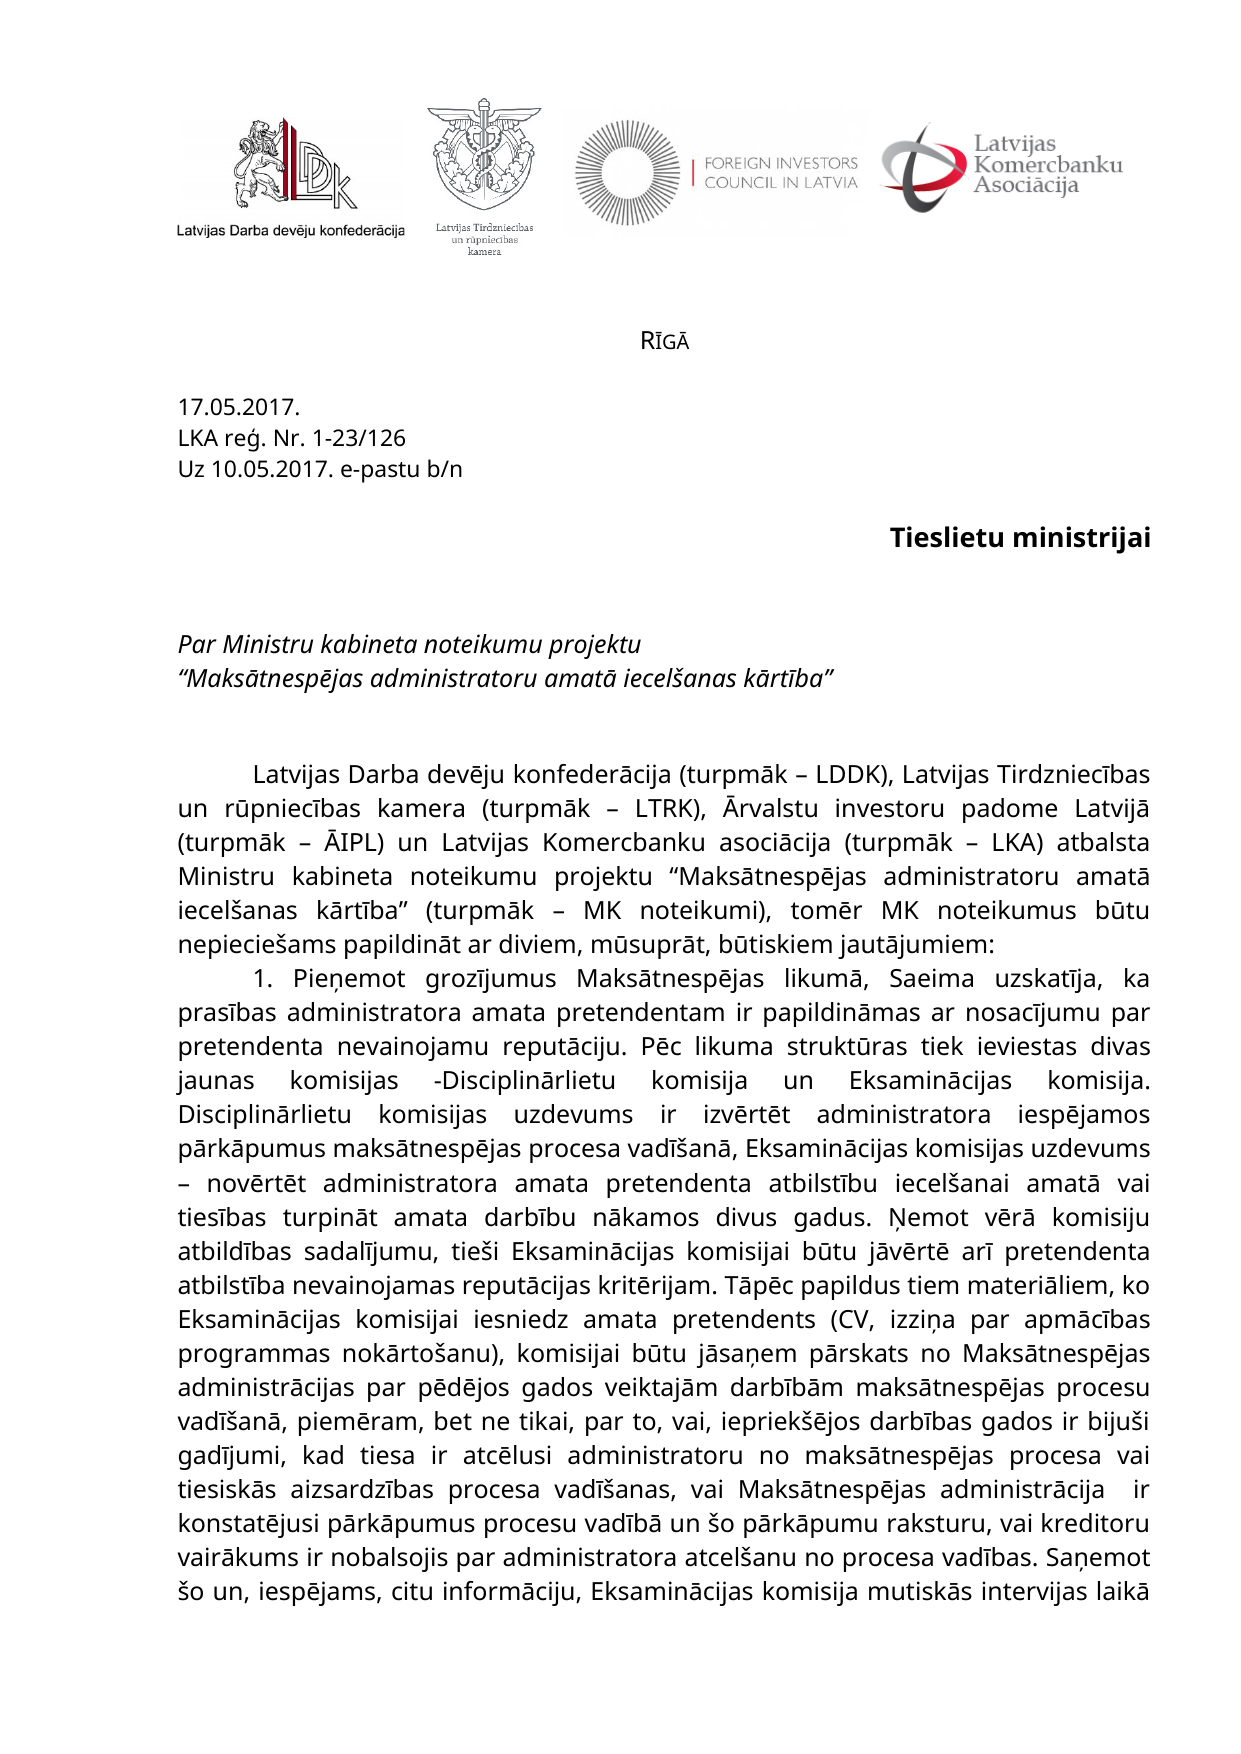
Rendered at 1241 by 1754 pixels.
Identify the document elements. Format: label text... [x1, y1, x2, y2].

text Tieslietu ministrijai [177, 518, 1152, 555]
text Uz 10.05.2017. e-pastu b/n [177, 453, 1152, 484]
text Rīgā [177, 322, 1152, 357]
text “Maksātnespējas administratoru amatā iecelšanas kārtība” [177, 660, 1152, 722]
text Latvijas Darba devēju konfederācija (turpmāk – LDDK), Latvijas Tirdzniecības un rūpniecības kamera (turpmāk – LTRK), Ārvalstu investoru padome Latvijā (turpmāk – ĀIPL) un Latvijas Komercbanku asociācija (turpmāk – LKA) atbalsta Ministru kabineta noteikumu projektu “Maksātnespējas administratoru amatā iecelšanas kārtība” (turpmāk – MK noteikumi), tomēr MK noteikumus būtu nepieciešams papildināt ar diviem, mūsuprāt, būtiskiem jautājumiem: [177, 722, 1152, 961]
picture [177, 80, 1161, 275]
text Par Ministru kabineta noteikumu projektu [177, 626, 1152, 660]
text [177, 961, 1152, 1608]
text 17.05.2017. [177, 391, 1152, 422]
text LKA reģ. Nr. 1-23/126 [177, 422, 1152, 453]
